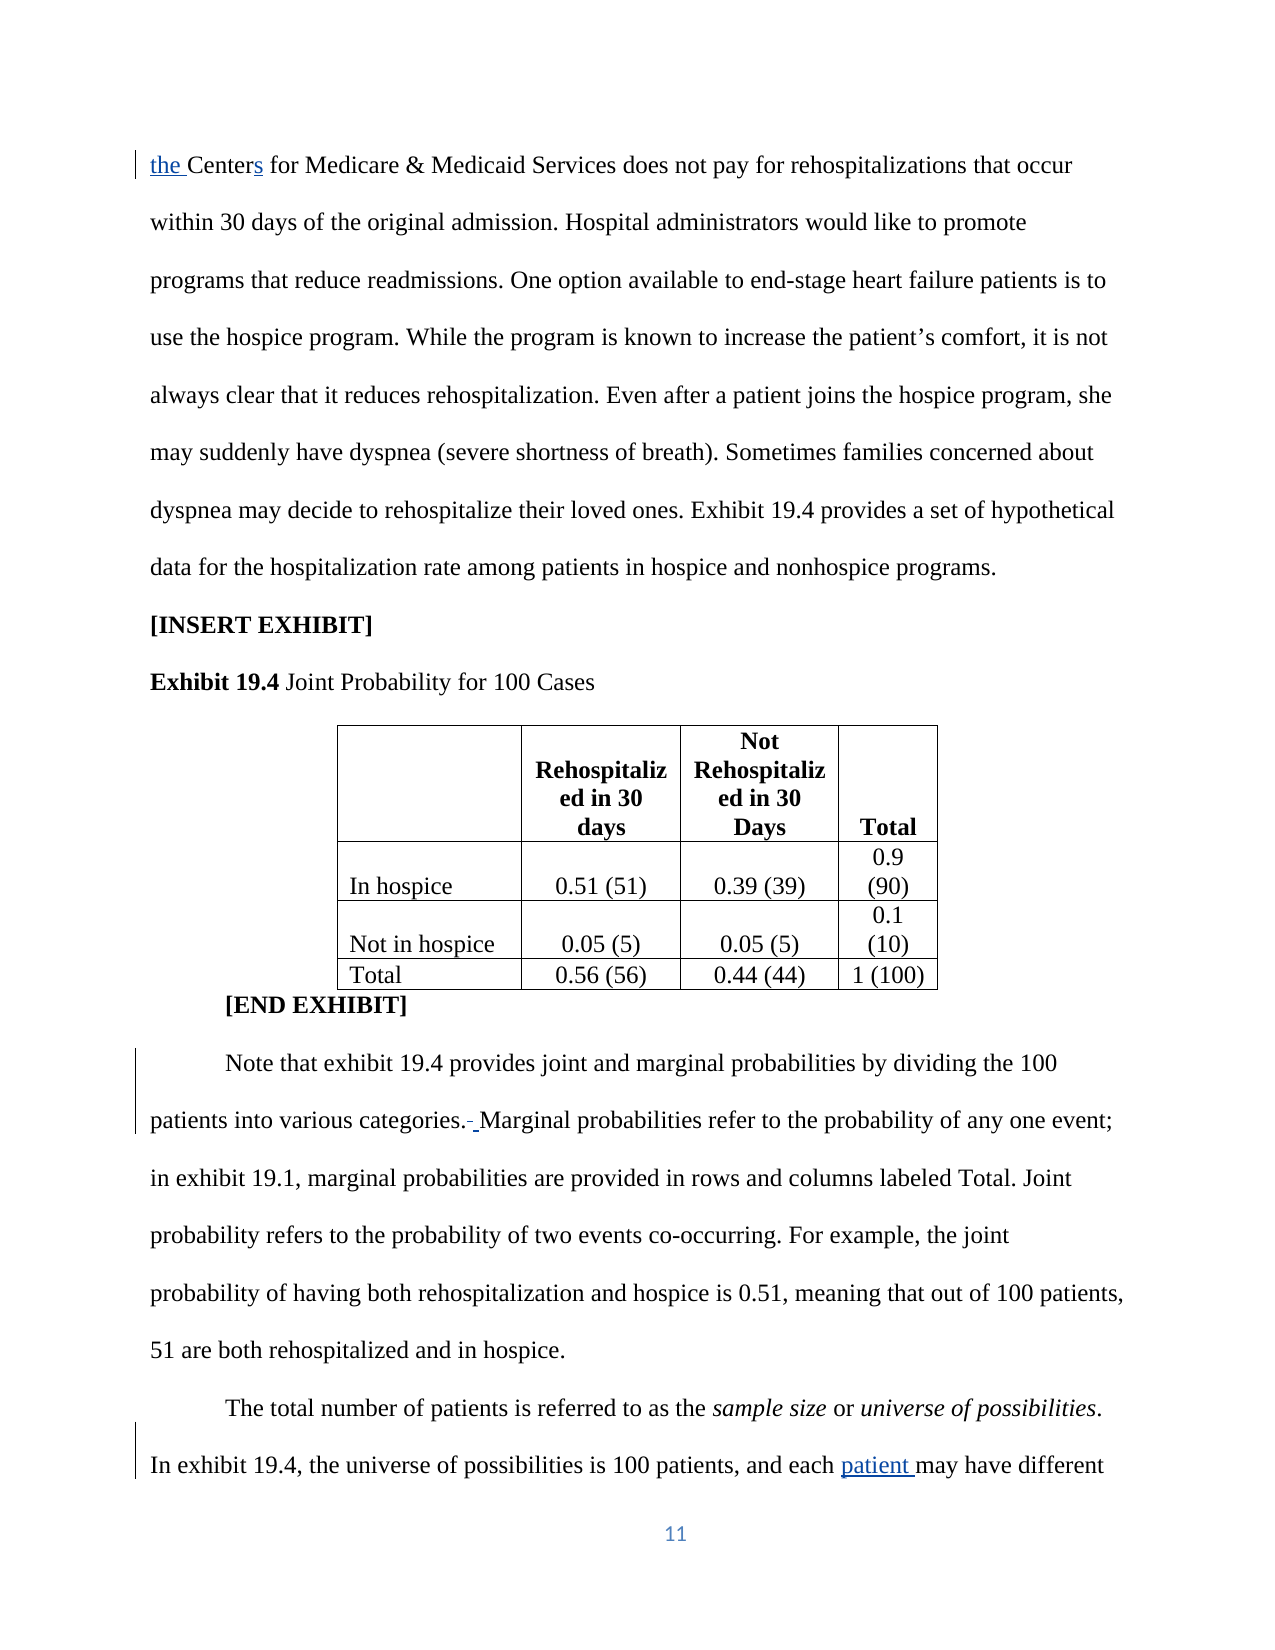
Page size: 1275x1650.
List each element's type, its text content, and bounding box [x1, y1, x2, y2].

table_cell 0.51 (51) [522, 842, 680, 899]
table_cell 0.44 (44) [681, 959, 838, 989]
text [INSERT EXHIBIT] [150, 610, 1125, 639]
table_header [338, 726, 521, 841]
table_cell Not in hospice [338, 901, 521, 958]
table_cell 0.05 (5) [681, 901, 838, 958]
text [150, 150, 1125, 581]
text Note that exhibit 19.4 provides joint and marginal probabilities by dividing the 100patients into various categories.Marginal probabilities refer to the probability of any one event; in exhibit 19.1, marginal probabilities are provided in rows and columns labeled Total. Joint probability refers to the probability of two events co-occurring. For example, the joint probability of having both rehospitalization and hospice is 0.51, meaning that out of 100 patients, 51 are both rehospitalized and in hospice. [150, 1048, 1125, 1364]
table_cell Total [338, 959, 521, 989]
table_cell 0.9 (90) [839, 842, 937, 899]
text Exhibit 19.4 Joint Probability for 100 Cases [150, 667, 1125, 696]
table_header Total [839, 726, 937, 841]
table_header Not Rehospitalized in 30 Days [681, 726, 838, 841]
table_header Rehospitalized in 30 days [522, 726, 680, 841]
text [END EXHIBIT] [150, 990, 1125, 1019]
table_cell 0.1 (10) [839, 901, 937, 958]
table_cell 0.05 (5) [522, 901, 680, 958]
table_cell In hospice [338, 842, 521, 899]
table_cell 0.56 (56) [522, 959, 680, 989]
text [150, 1393, 1125, 1479]
table_cell 1 (100) [839, 959, 937, 989]
table_cell 0.39 (39) [681, 842, 838, 899]
